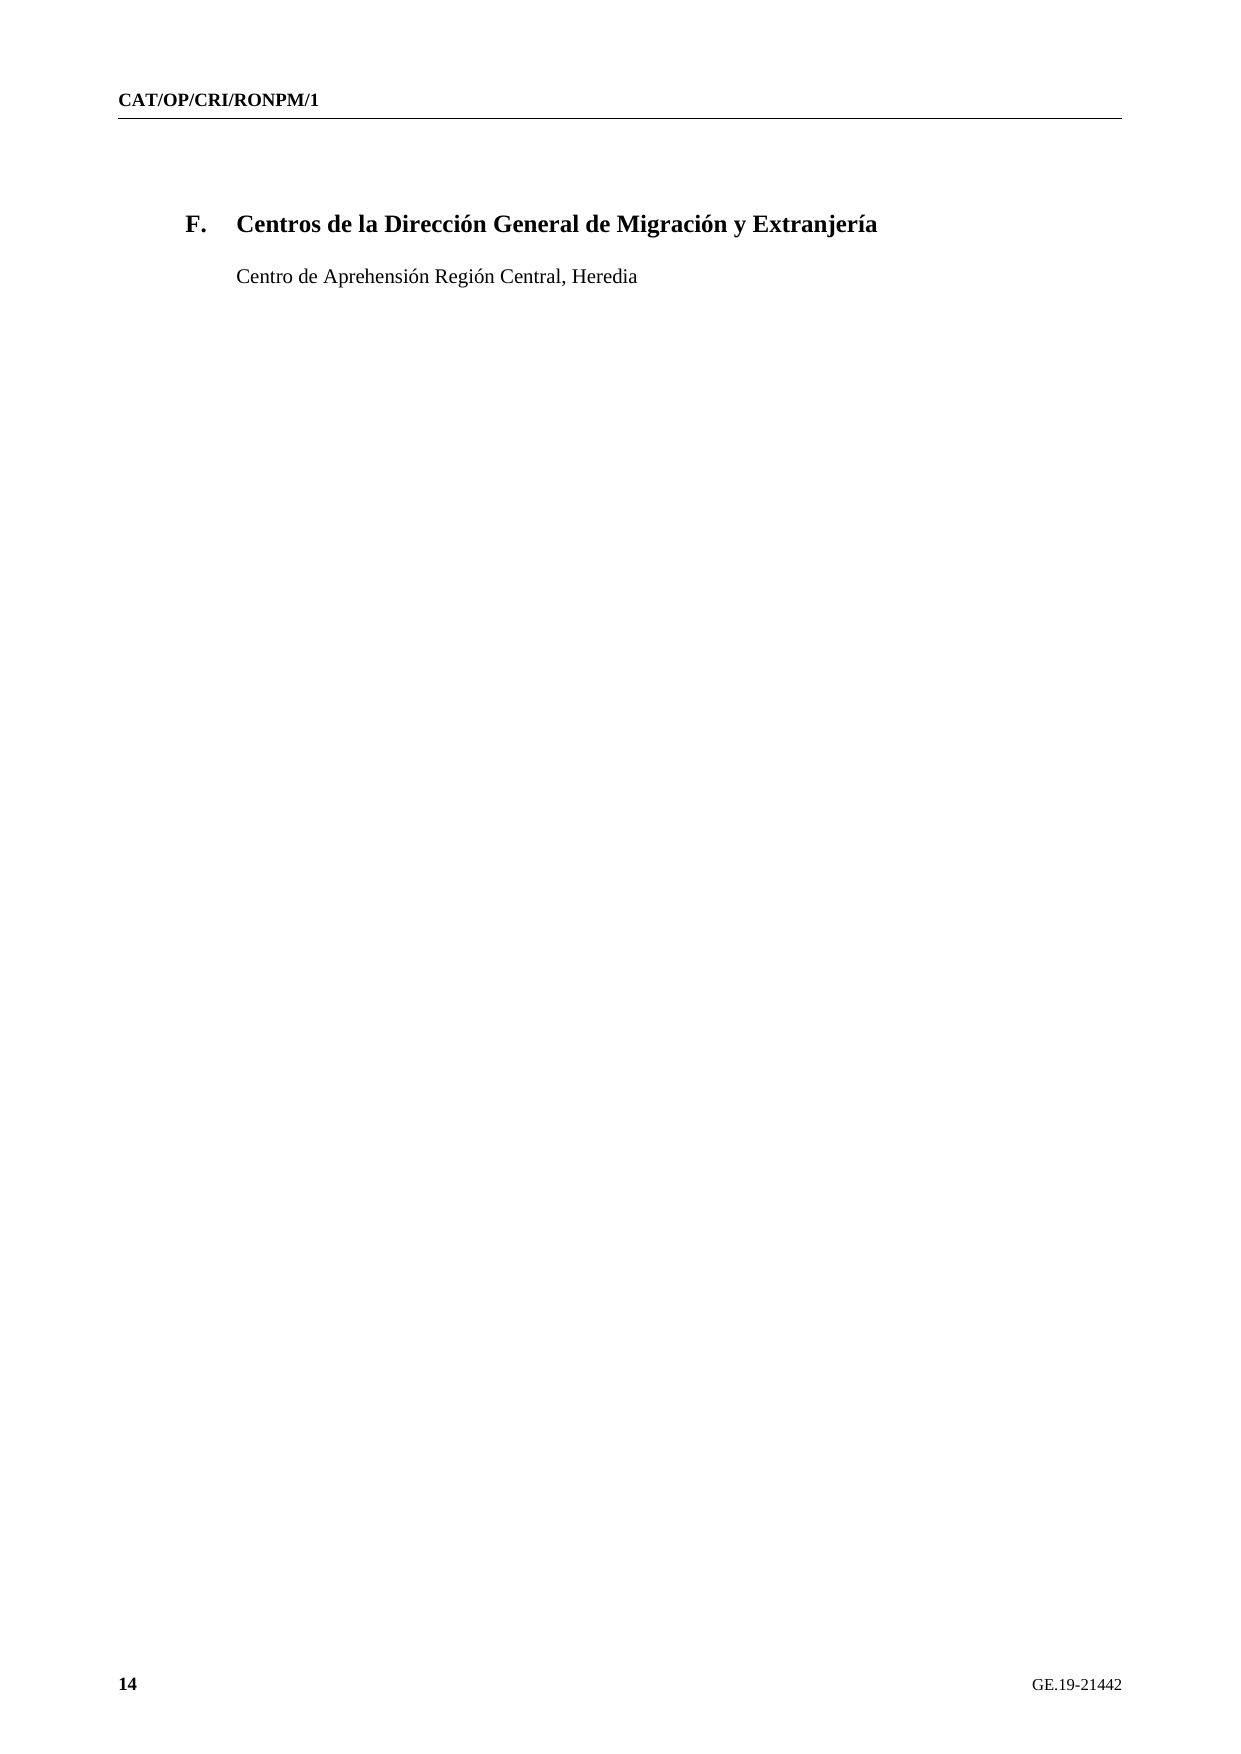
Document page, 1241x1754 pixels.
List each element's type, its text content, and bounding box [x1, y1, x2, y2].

text F. Centros de la Dirección General de Migración y Extranjería [118, 210, 1004, 238]
text Centro de Aprehensión Región Central, Heredia [236, 263, 1004, 288]
